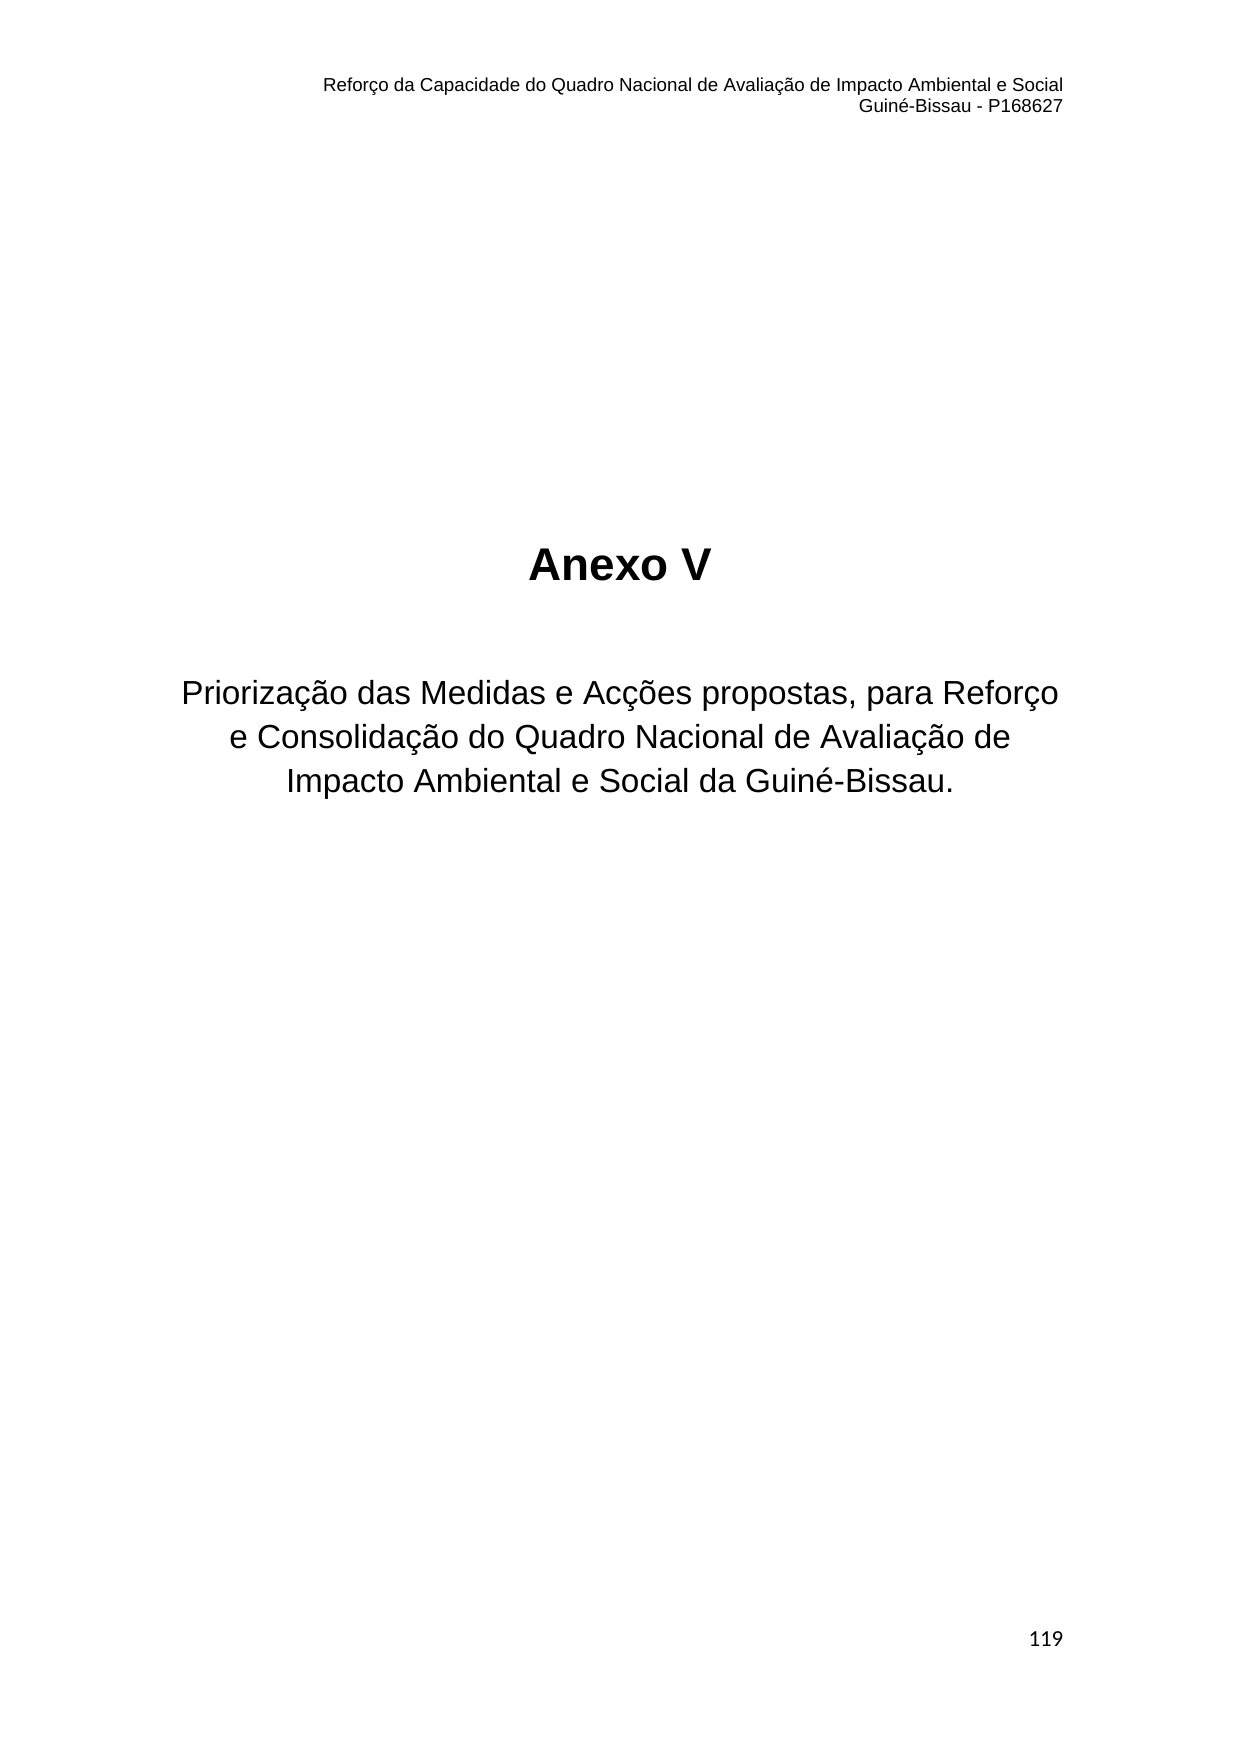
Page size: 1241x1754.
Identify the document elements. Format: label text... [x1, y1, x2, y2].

text Anexo V [177, 538, 1063, 590]
text Priorização das Medidas e Acções propostas, para Reforço e Consolidação do Quadro Nacional de Avaliação de Impacto Ambiental e Social da Guiné-Bissau. [177, 673, 1063, 799]
